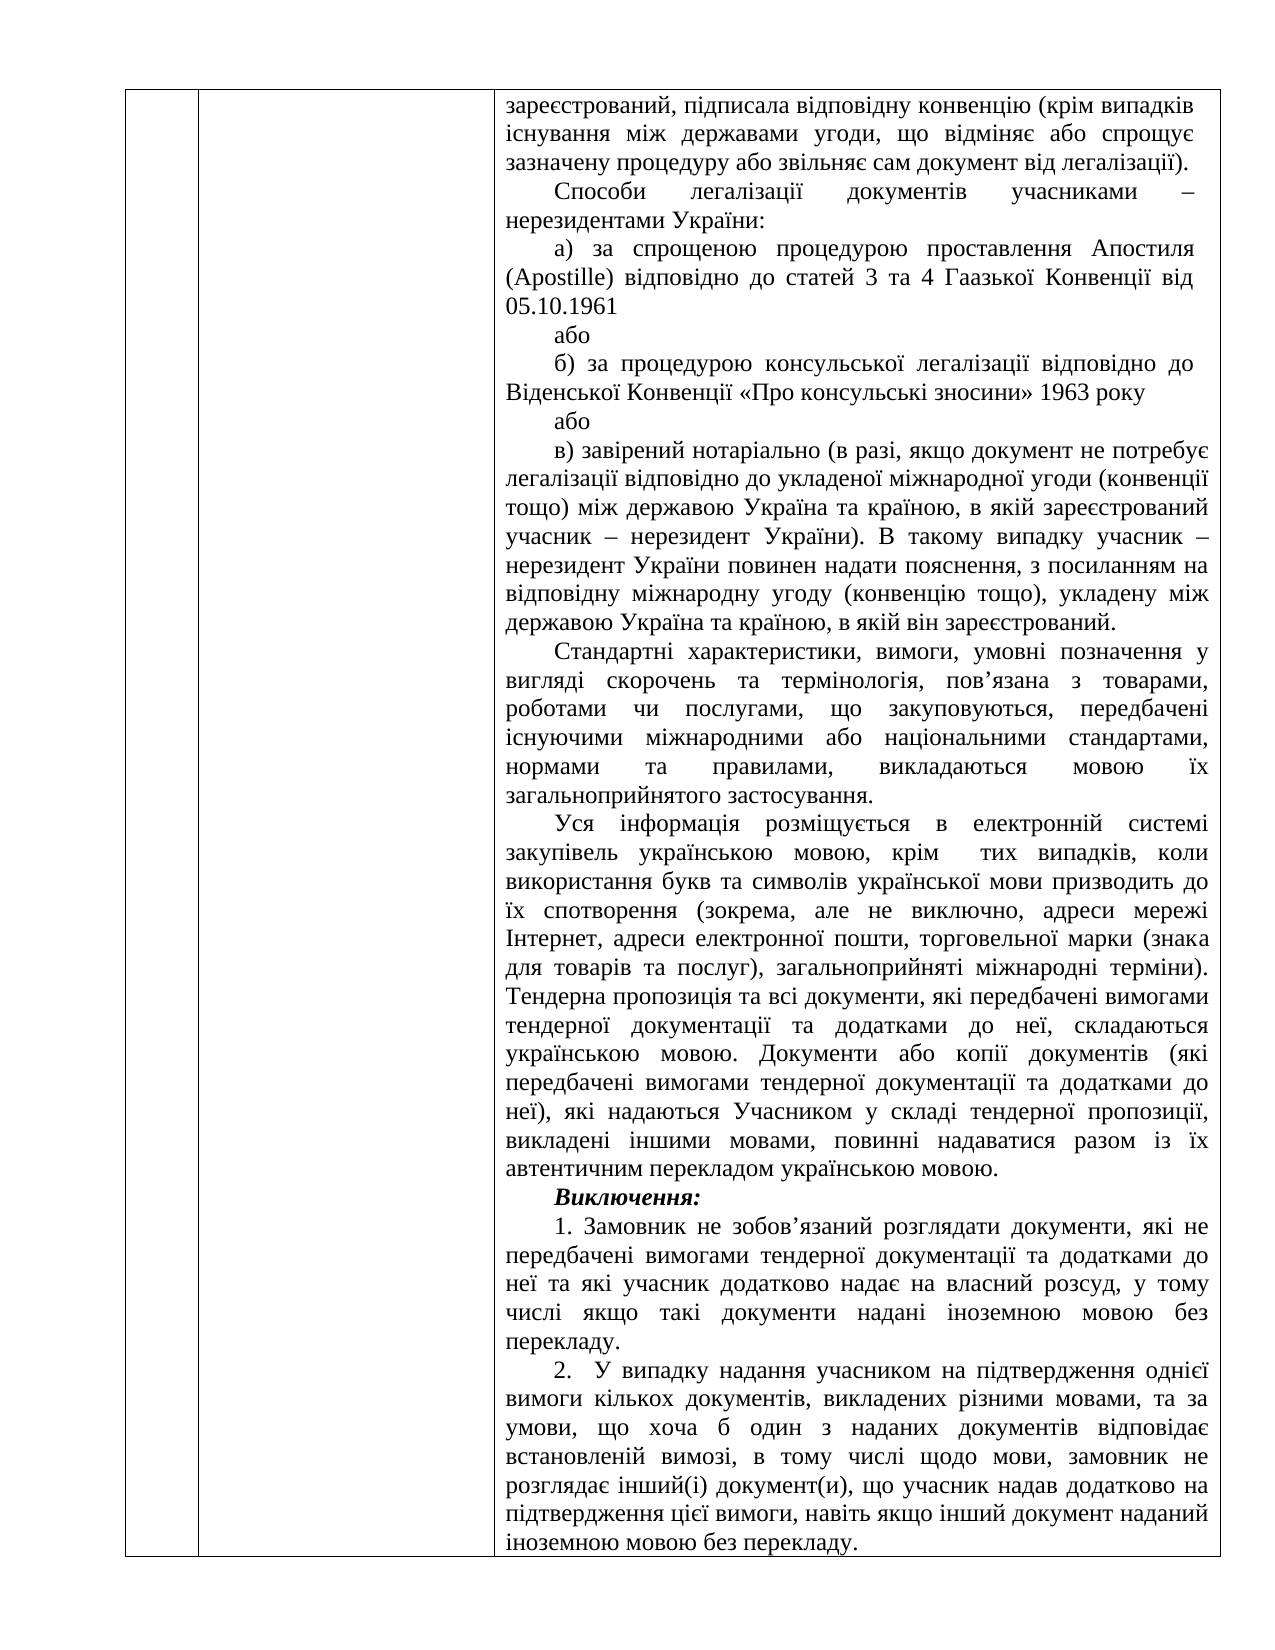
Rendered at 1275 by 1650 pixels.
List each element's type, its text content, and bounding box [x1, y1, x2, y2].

table_cell 7 [126, 90, 198, 1556]
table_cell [495, 90, 1220, 1556]
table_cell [199, 90, 494, 1556]
